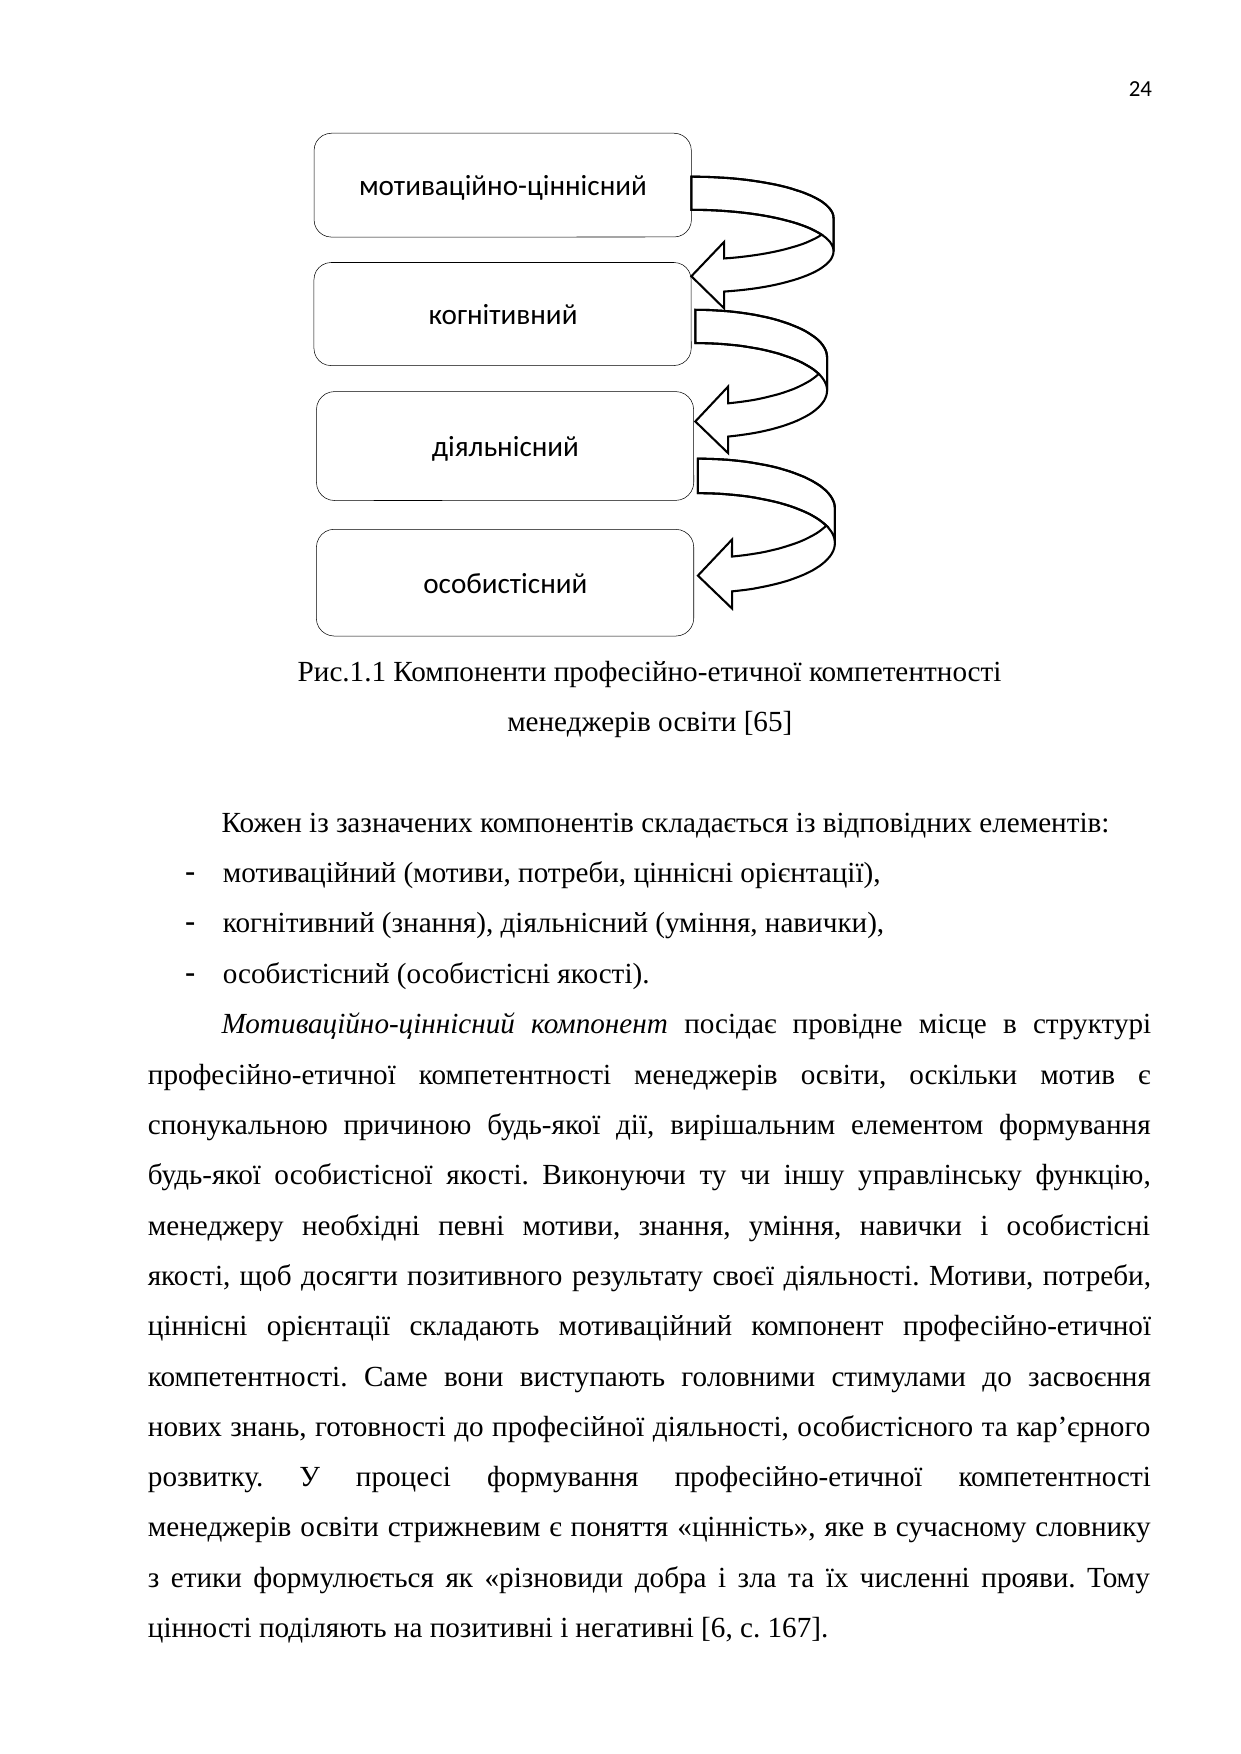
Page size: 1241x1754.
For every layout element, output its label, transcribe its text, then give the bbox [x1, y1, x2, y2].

text Рис.1.1 Компоненти професійно-етичної компетентності [148, 654, 1152, 687]
text менеджерів освіти [65] [148, 704, 1152, 738]
list мотиваційний (мотиви, потреби, ціннісні орієнтації), [185, 855, 1152, 889]
list когнітивний (знання), діяльнісний (уміння, навички), [185, 906, 1152, 939]
text Кожен із зазначених компонентів складається із відповідних елементів: [148, 805, 1152, 838]
text Мотиваційно-ціннісний компонент посідає провідне місце в структурі професійно-етичної компетентності менеджерів освіти, оскільки мотив є спонукальною причиною будь-якої дії, вирішальним елементом формування будь-якої особистісної якості. Виконуючи ту чи іншу управлінську функцію, менеджеру необхідні певні мотиви, знання, уміння, навички і особистісні якості, щоб досягти позитивного результату своєї діяльності. Мотиви, потреби, ціннісні орієнтації складають мотиваційний компонент професійно-етичної компетентності. Саме вони виступають головними стимулами до засвоєння нових знань, готовності до професійної діяльності, особистісного та кар’єрного розвитку. У процесі формування професійно-етичної компетентності менеджерів освіти стрижневим є поняття «цінність», яке в сучасному словнику з етики формулюється як «різновиди добра і зла та їх численні прояви. Тому цінності поділяють на позитивні і негативні [6, с. 167]. [148, 1006, 1152, 1644]
list особистісний (особистісні якості). [185, 956, 1152, 990]
